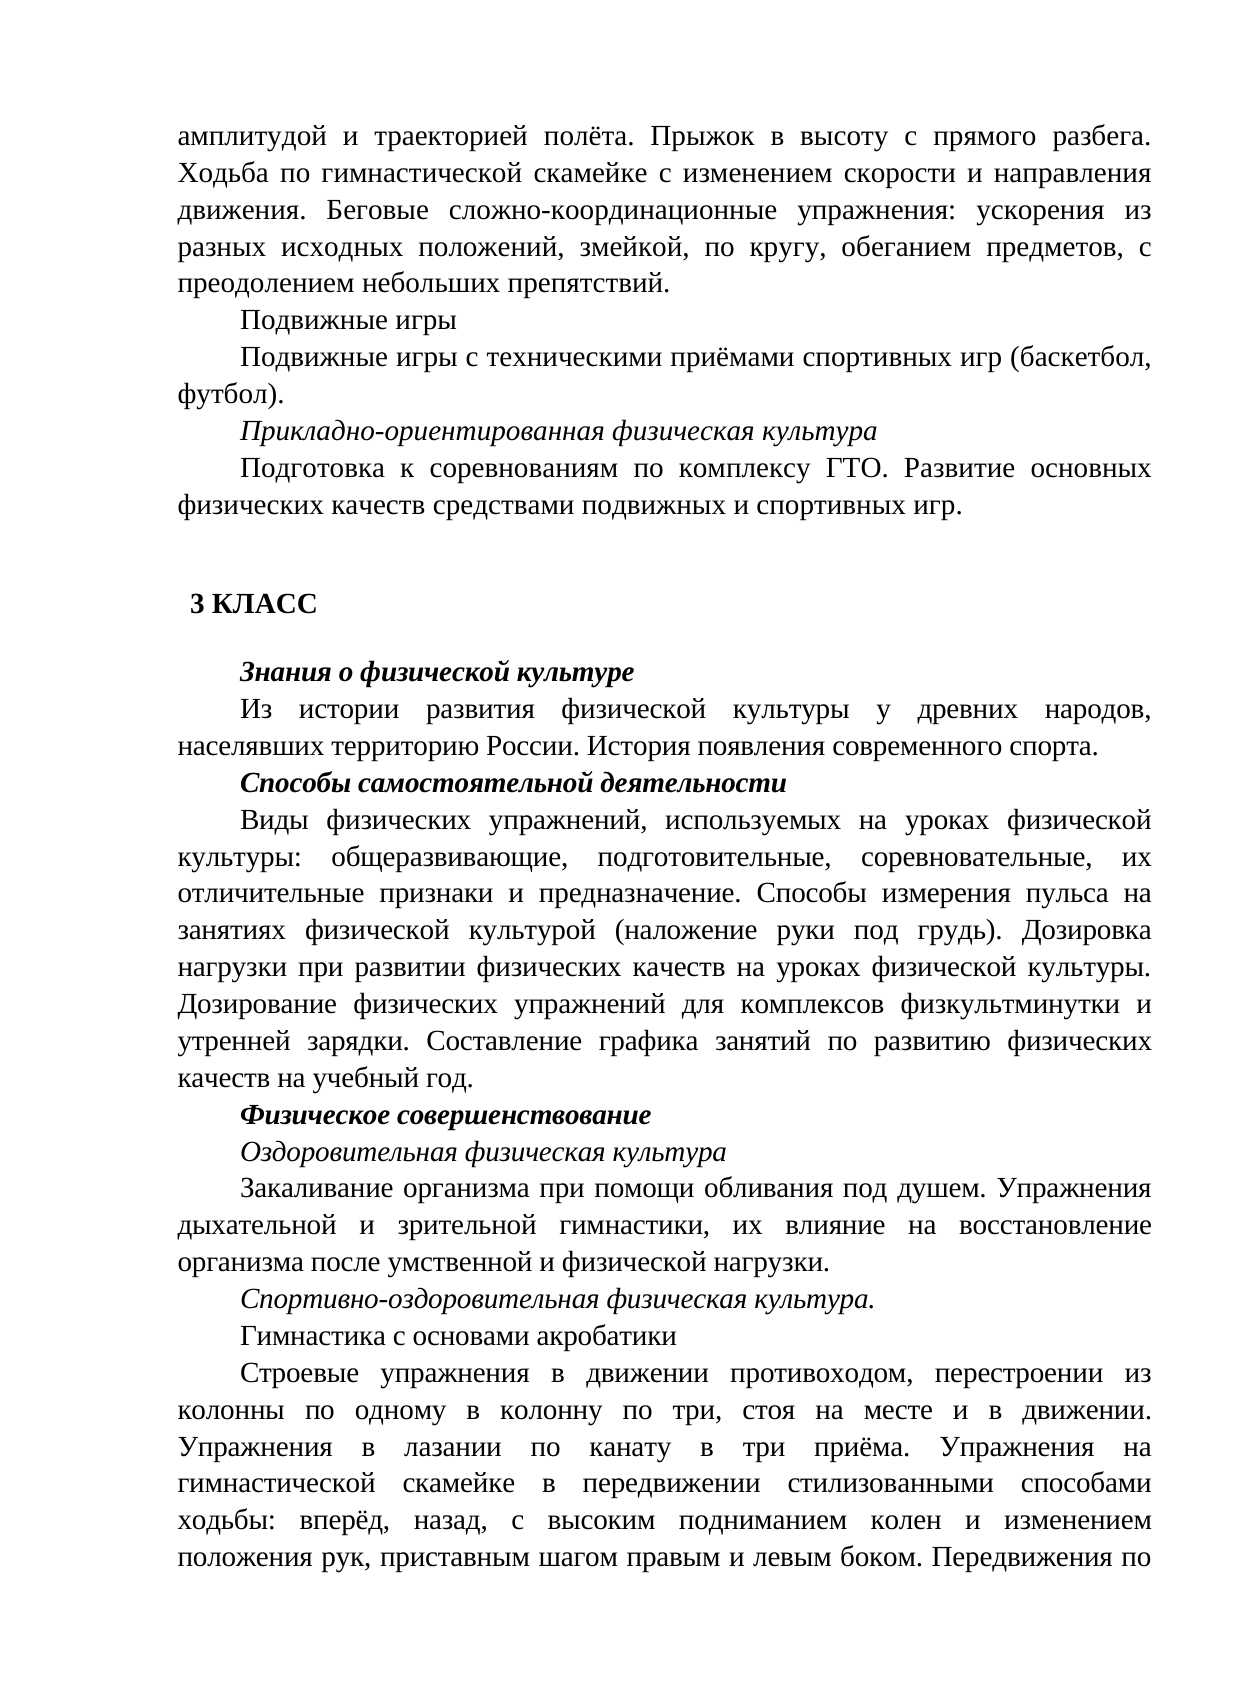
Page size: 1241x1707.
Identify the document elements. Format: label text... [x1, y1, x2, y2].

text Оздоровительная физическая культура [177, 1134, 1152, 1167]
text Способы самостоятельной деятельности [177, 765, 1152, 798]
text Подвижные игры с техническими приёмами спортивных игр (баскетбол, футбол). [177, 339, 1152, 410]
text Из истории развития физической культуры у древних народов, населявших территорию России. История появления современного спорта. [177, 691, 1152, 762]
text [177, 1355, 1152, 1573]
text Физическое совершенствование [177, 1097, 1152, 1130]
text Подвижные игры [177, 302, 1152, 336]
text Гимнастика с основами акробатики [177, 1318, 1152, 1352]
text Подготовка к соревнованиям по комплексу ГТО. Развитие основных физических качеств средствами подвижных и спортивных игр. [177, 450, 1152, 520]
text Закаливание организма при помощи обливания под душем. Упражнения дыхательной и зрительной гимнастики, их влияние на восстановление организма после умственной и физической нагрузки. [177, 1171, 1152, 1278]
text Спортивно-оздоровительная физическая культура. [177, 1281, 1152, 1315]
text Знания о физической культуре [177, 654, 1152, 688]
text Виды физических упражнений, используемых на уроках физической культуры: общеразвивающие, подготовительные, соревновательные, их отличительные признаки и предназначение. Способы измерения пульса на занятиях физической культурой (наложение руки под грудь). Дозировка нагрузки при развитии физических качеств на уроках физической культуры. Дозирование физических упражнений для комплексов физкультминутки и утренней зарядки. Составление графика занятий по развитию физических качеств на учебный год. [177, 802, 1152, 1093]
text 3 КЛАСС [190, 587, 1152, 620]
text Прикладно-ориентированная физическая культура [177, 413, 1152, 447]
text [177, 118, 1152, 299]
